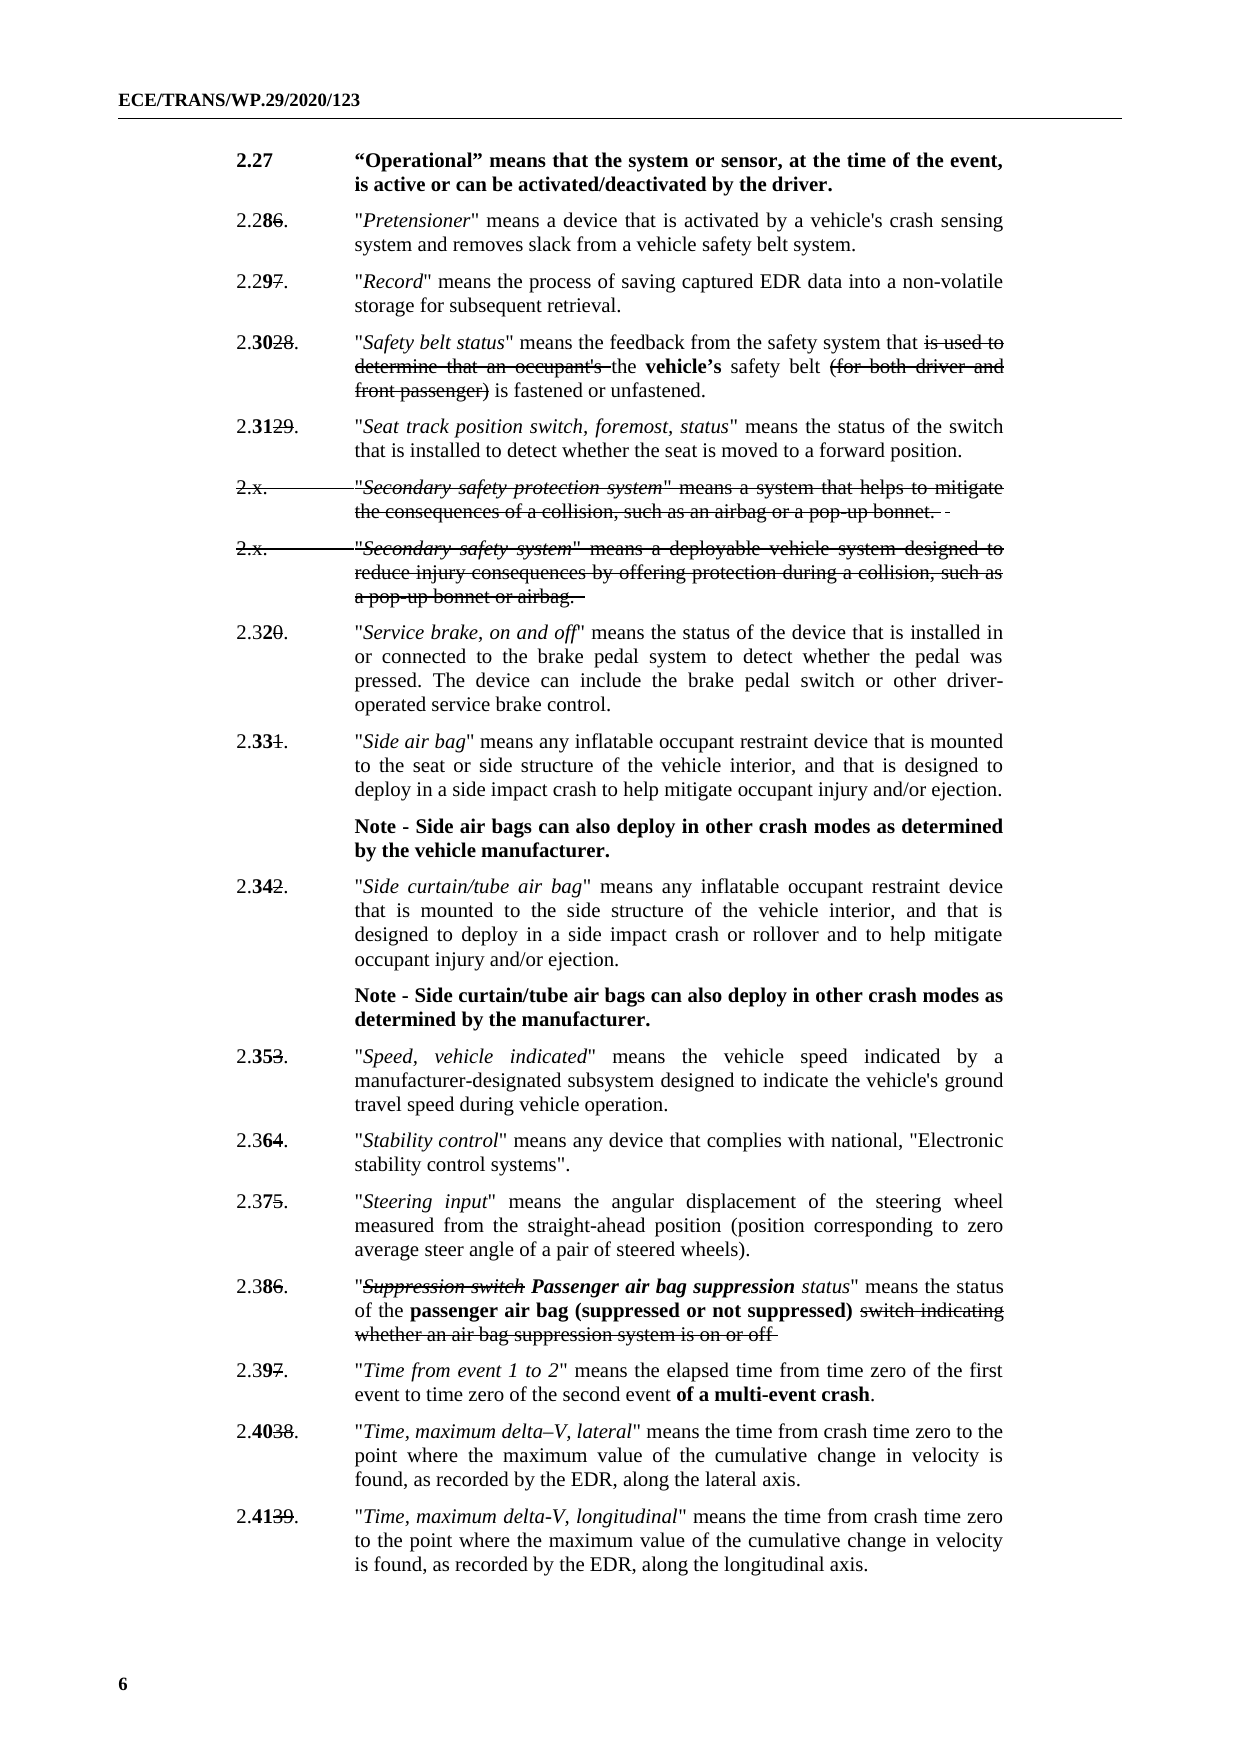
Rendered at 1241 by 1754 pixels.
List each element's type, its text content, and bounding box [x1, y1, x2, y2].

text Note - Side curtain/tube air bags can also deploy in other crash modes as determined by the manufacturer. [236, 983, 1004, 1031]
text 2.364. "Stability control" means any device that complies with national, "Electronic stability control systems". [236, 1128, 1004, 1176]
text Note - Side air bags can also deploy in other crash modes as determined by the vehicle manufacturer. [236, 814, 1004, 862]
text 2.320. "Service brake, on and off" means the status of the device that is installed in or connected to the brake pedal system to detect whether the pedal was pressed. The device can include the brake pedal switch or other driver-operated service brake control. [236, 620, 1004, 716]
text 2.x. "Secondary safety protection system" means a system that helps to mitigate the consequences of a collision, such as an airbag or a pop-up bonnet. [236, 475, 1004, 488]
text 2.375. "Steering input" means the angular displacement of the steering wheel measured from the straight-ahead position (position corresponding to zero average steer angle of a pair of steered wheels). [236, 1189, 1004, 1261]
text 2.3129. "Seat track position switch, foremost, status" means the status of the switch that is installed to detect whether the seat is moved to a forward position. [236, 414, 1004, 462]
text 2.27 “Operational” means that the system or sensor, at the time of the event, is active or can be activated/deactivated by the driver. [236, 148, 1004, 196]
text 2.386. "Suppression switch Passenger air bag suppression status" means the status of the passenger air bag (suppressed or not suppressed) switch indicating whether an air bag suppression system is on or off [236, 1274, 1004, 1346]
text 2.353. "Speed, vehicle indicated" means the vehicle speed indicated by a manufacturer-designated subsystem designed to indicate the vehicle's ground travel speed during vehicle operation. [236, 1044, 1004, 1116]
text 2.x. "Secondary safety system" means a deployable vehicle system designed to reduce injury consequences by offering protection during a collision, such as a pop-up bonnet or airbag. [236, 549, 1004, 608]
text 2.x. "Secondary safety protection system" means a system that helps to mitigate the consequences of a collision, such as an airbag or a pop-up bonnet. [236, 489, 1004, 523]
text 2.286. "Pretensioner" means a device that is activated by a vehicle's crash sensing system and removes slack from a vehicle safety belt system. [236, 208, 1004, 256]
text 2.297. "Record" means the process of saving captured EDR data into a non-volatile storage for subsequent retrieval. [236, 269, 1004, 317]
text 2.4038. "Time, maximum delta–V, lateral" means the time from crash time zero to the point where the maximum value of the cumulative change in velocity is found, as recorded by the EDR, along the lateral axis. [236, 1419, 1004, 1491]
text 2.342. "Side curtain/tube air bag" means any inflatable occupant restraint device that is mounted to the side structure of the vehicle interior, and that is designed to deploy in a side impact crash or rollover and to help mitigate occupant injury and/or ejection. [236, 874, 1004, 971]
text 2.4139. "Time, maximum delta-V, longitudinal" means the time from crash time zero to the point where the maximum value of the cumulative change in velocity is found, as recorded by the EDR, along the longitudinal axis. [236, 1504, 1004, 1576]
text 2.397. "Time from event 1 to 2" means the elapsed time from time zero of the first event to time zero of the second event of a multi-event crash. [236, 1358, 1004, 1406]
text 2.331. "Side air bag" means any inflatable occupant restraint device that is mounted to the seat or side structure of the vehicle interior, and that is designed to deploy in a side impact crash to help mitigate occupant injury and/or ejection. [236, 729, 1004, 801]
text 2.3028. "Safety belt status" means the feedback from the safety system that is used to determine that an occupant's the vehicle’s safety belt (for both driver and front passenger) is fastened or unfastened. [236, 329, 1004, 402]
